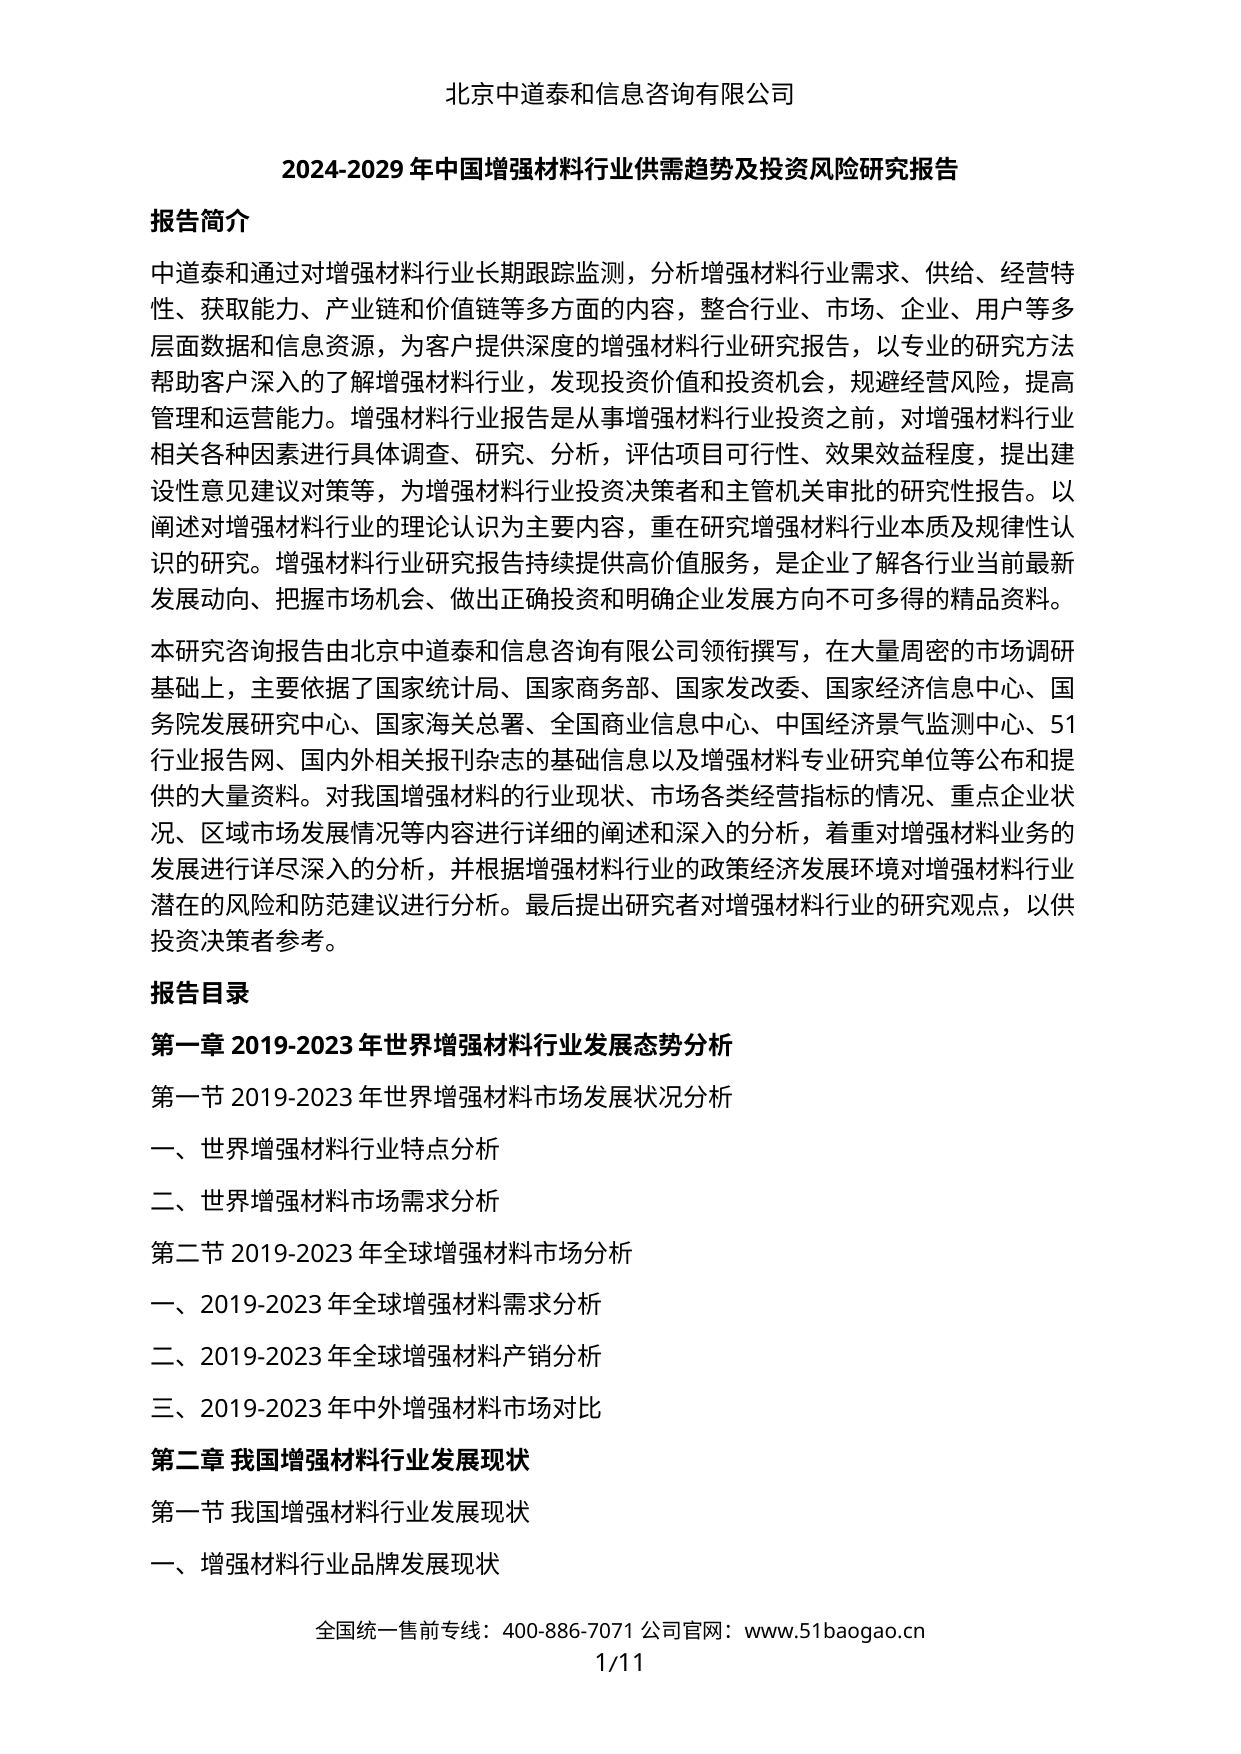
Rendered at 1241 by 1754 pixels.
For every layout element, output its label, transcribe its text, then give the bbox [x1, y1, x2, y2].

text 二、世界增强材料市场需求分析 [150, 1181, 1090, 1217]
text 第一节 2019-2023年世界增强材料市场发展状况分析 [150, 1077, 1090, 1114]
text 二、2019-2023年全球增强材料产销分析 [150, 1337, 1090, 1373]
text 第二节 2019-2023年全球增强材料市场分析 [150, 1233, 1090, 1269]
text 本研究咨询报告由北京中道泰和信息咨询有限公司领衔撰写，在大量周密的市场调研基础上，主要依据了国家统计局、国家商务部、国家发改委、国家经济信息中心、国务院发展研究中心、国家海关总署、全国商业信息中心、中国经济景气监测中心、51行业报告网、国内外相关报刊杂志的基础信息以及增强材料专业研究单位等公布和提供的大量资料。对我国增强材料的行业现状、市场各类经营指标的情况、重点企业状况、区域市场发展情况等内容进行详细的阐述和深入的分析，着重对增强材料业务的发展进行详尽深入的分析，并根据增强材料行业的政策经济发展环境对增强材料行业潜在的风险和防范建议进行分析。最后提出研究者对增强材料行业的研究观点，以供投资决策者参考。 [150, 632, 1090, 958]
text 一、世界增强材料行业特点分析 [150, 1129, 1090, 1166]
text 一、2019-2023年全球增强材料需求分析 [150, 1285, 1090, 1321]
text 第一节 我国增强材料行业发展现状 [150, 1492, 1090, 1529]
text 第二章 我国增强材料行业发展现状 [150, 1441, 1090, 1477]
text 三、2019-2023年中外增强材料市场对比 [150, 1389, 1090, 1425]
text 报告简介 [150, 202, 1090, 238]
text 中道泰和通过对增强材料行业长期跟踪监测，分析增强材料行业需求、供给、经营特性、获取能力、产业链和价值链等多方面的内容，整合行业、市场、企业、用户等多层面数据和信息资源，为客户提供深度的增强材料行业研究报告，以专业的研究方法帮助客户深入的了解增强材料行业，发现投资价值和投资机会，规避经营风险，提高管理和运营能力。增强材料行业报告是从事增强材料行业投资之前，对增强材料行业相关各种因素进行具体调查、研究、分析，评估项目可行性、效果效益程度，提出建设性意见建议对策等，为增强材料行业投资决策者和主管机关审批的研究性报告。以阐述对增强材料行业的理论认识为主要内容，重在研究增强材料行业本质及规律性认识的研究。增强材料行业研究报告持续提供高价值服务，是企业了解各行业当前最新发展动向、把握市场机会、做出正确投资和明确企业发展方向不可多得的精品资料。 [150, 254, 1090, 616]
text 报告目录 [150, 974, 1090, 1010]
text 第一章 2019-2023年世界增强材料行业发展态势分析 [150, 1026, 1090, 1062]
text 2024-2029年中国增强材料行业供需趋势及投资风险研究报告 [150, 150, 1090, 186]
text 一、增强材料行业品牌发展现状 [150, 1544, 1090, 1581]
